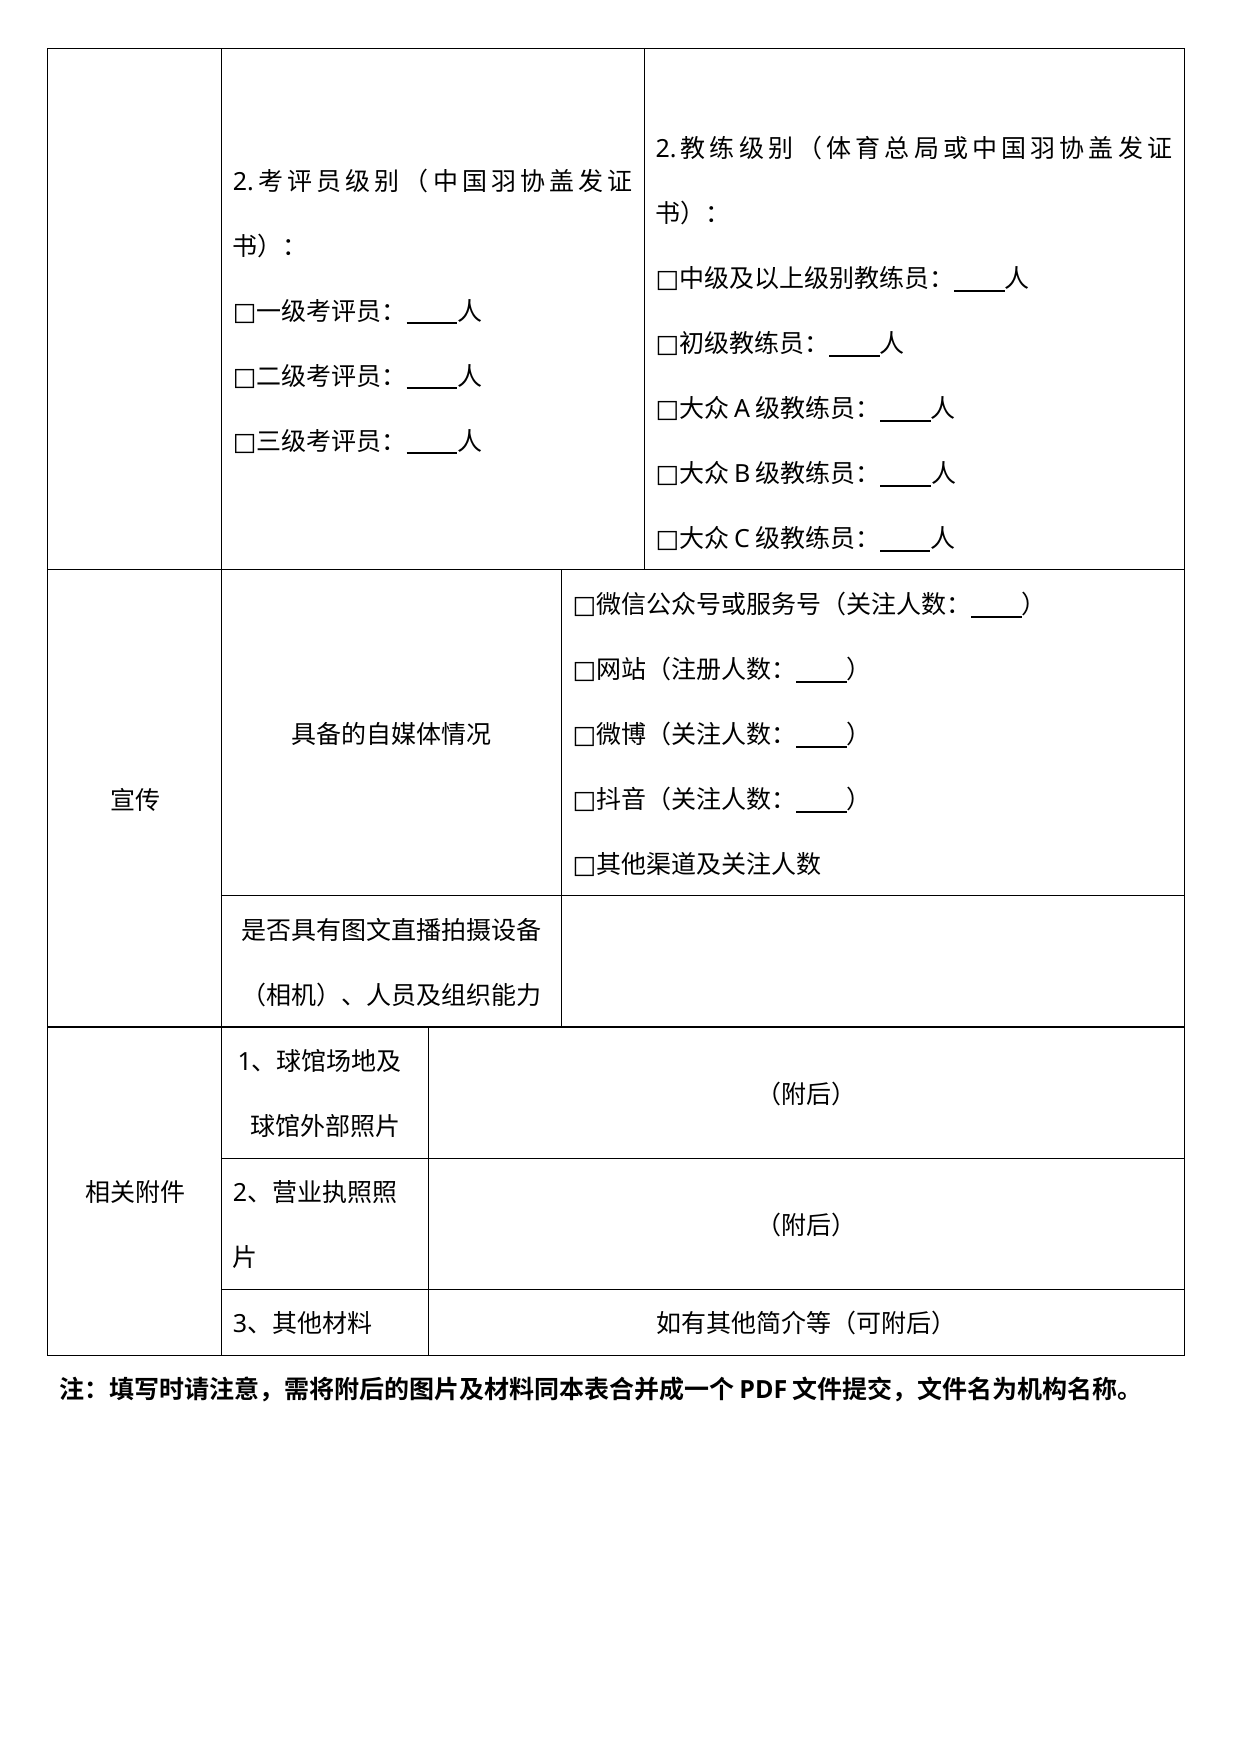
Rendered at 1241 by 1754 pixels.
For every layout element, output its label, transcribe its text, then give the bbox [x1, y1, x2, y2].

table_cell 宣传 [48, 570, 221, 1026]
table_cell □微信公众号或服务号（关注人数： ） □网站（注册人数： ） □微博（关注人数： ） □抖音（关注人数： ） □其他渠道及关注人数 [562, 570, 1184, 895]
table_cell 2、营业执照照片 [222, 1159, 428, 1288]
table_cell 相关附件 [48, 1028, 221, 1354]
table_cell （附后） [429, 1028, 1184, 1157]
table_cell 如有其他简介等（可附后） [429, 1290, 1184, 1354]
table_cell 具备的自媒体情况 [222, 570, 561, 895]
text 注：填写时请注意，需将附后的图片及材料同本表合并成一个PDF文件提交，文件名为机构名称。 [59, 1356, 1181, 1421]
table_cell [562, 896, 1184, 1026]
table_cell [222, 49, 644, 569]
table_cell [645, 49, 1184, 569]
table_cell 是否具有图文直播拍摄设备（相机）、人员及组织能力 [222, 896, 561, 1026]
table_cell 3、其他材料 [222, 1290, 428, 1354]
table_cell （附后） [429, 1159, 1184, 1288]
table_cell 1、球馆场地及 球馆外部照片 [222, 1028, 428, 1157]
